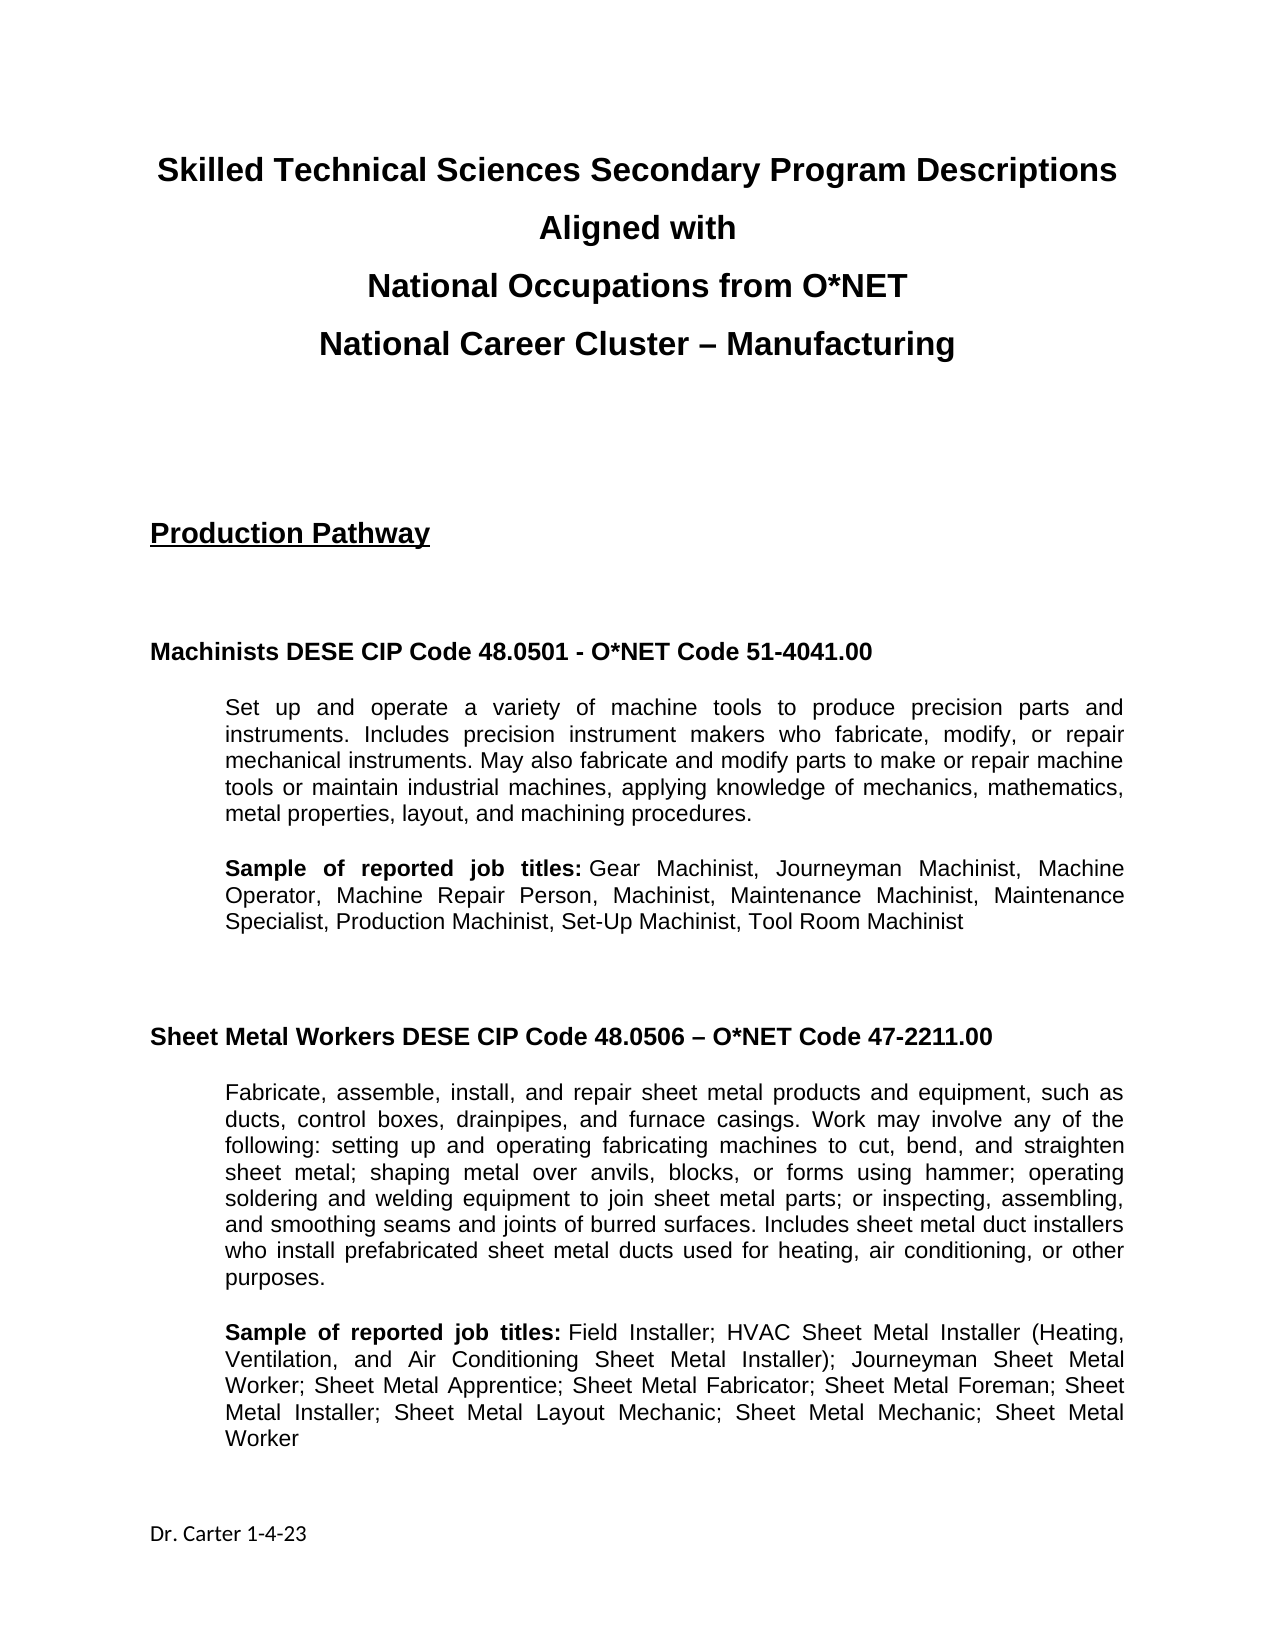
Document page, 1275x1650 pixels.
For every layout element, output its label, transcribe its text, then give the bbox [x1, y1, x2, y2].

text Sample of reported job titles: Gear Machinist, Journeyman Machinist, Machine Operator, Machine Repair Person, Machinist, Maintenance Machinist, Maintenance Specialist, Production Machinist, Set-Up Machinist, Tool Room Machinist [225, 855, 1125, 934]
text National Career Cluster – Manufacturing [150, 324, 1125, 363]
text Fabricate, assemble, install, and repair sheet metal products and equipment, such as ducts, control boxes, drainpipes, and furnace casings. Work may involve any of the following: setting up and operating fabricating machines to cut, bend, and straighten sheet metal; shaping metal over anvils, blocks, or forms using hammer; operating soldering and welding equipment to join sheet metal parts; or inspecting, assembling, and smoothing seams and joints of burred surfaces. Includes sheet metal duct installers who install prefabricated sheet metal ducts used for heating, air conditioning, or other purposes. [225, 1079, 1125, 1290]
text Aligned with [150, 208, 1125, 247]
text Set up and operate a variety of machine tools to produce precision parts and instruments. Includes precision instrument makers who fabricate, modify, or repair mechanical instruments. May also fabricate and modify parts to make or repair machine tools or maintain industrial machines, applying knowledge of mechanics, mathematics, metal properties, layout, and machining procedures. [225, 694, 1125, 826]
text National Occupations from O*NET [150, 266, 1125, 305]
text Skilled Technical Sciences Secondary Program Descriptions [150, 150, 1125, 188]
text Machinists DESE CIP Code 48.0501 - O*NET Code 51-4041.00 [150, 636, 1125, 665]
text Sample of reported job titles: Field Installer; HVAC Sheet Metal Installer (Heating, Ventilation, and Air Conditioning Sheet Metal Installer); Journeyman Sheet Metal Worker; Sheet Metal Apprentice; Sheet Metal Fabricator; Sheet Metal Foreman; Sheet Metal Installer; Sheet Metal Layout Mechanic; Sheet Metal Mechanic; Sheet Metal Worker [225, 1319, 1125, 1451]
text Production Pathway [150, 516, 1125, 549]
subtitle Sheet Metal Workers DESE CIP Code 48.0506 – O*NET Code 47-2211.00 [150, 1021, 1125, 1050]
